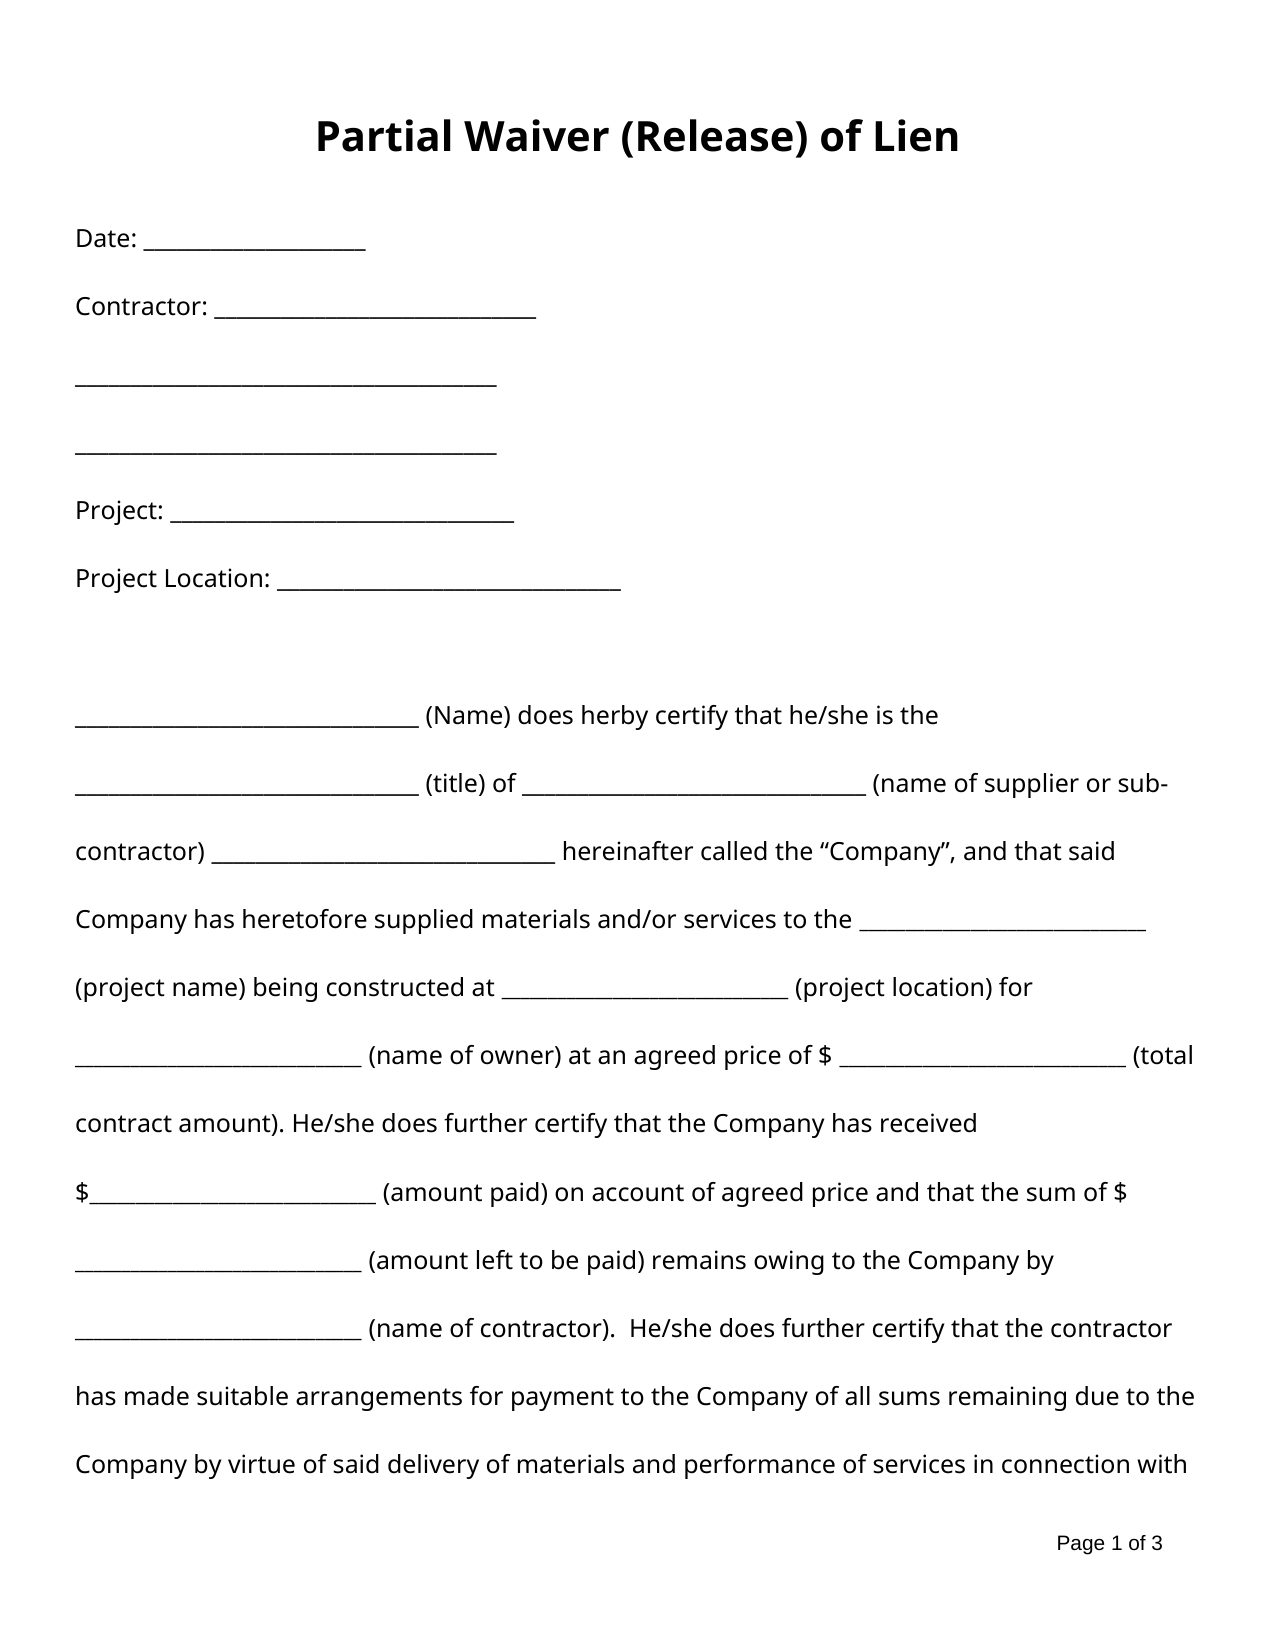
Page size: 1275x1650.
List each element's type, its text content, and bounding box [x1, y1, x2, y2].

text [75, 697, 1200, 1481]
text Project: _______________________________ [75, 493, 1200, 527]
text ______________________________________ [75, 357, 1200, 391]
text ______________________________________ [75, 425, 1200, 459]
text Date: ____________________ [75, 220, 1200, 254]
text Contractor: _____________________________ [75, 288, 1200, 323]
text Partial Waiver (Release) of Lien [75, 107, 1200, 164]
text Project Location: _______________________________ [75, 561, 1200, 595]
